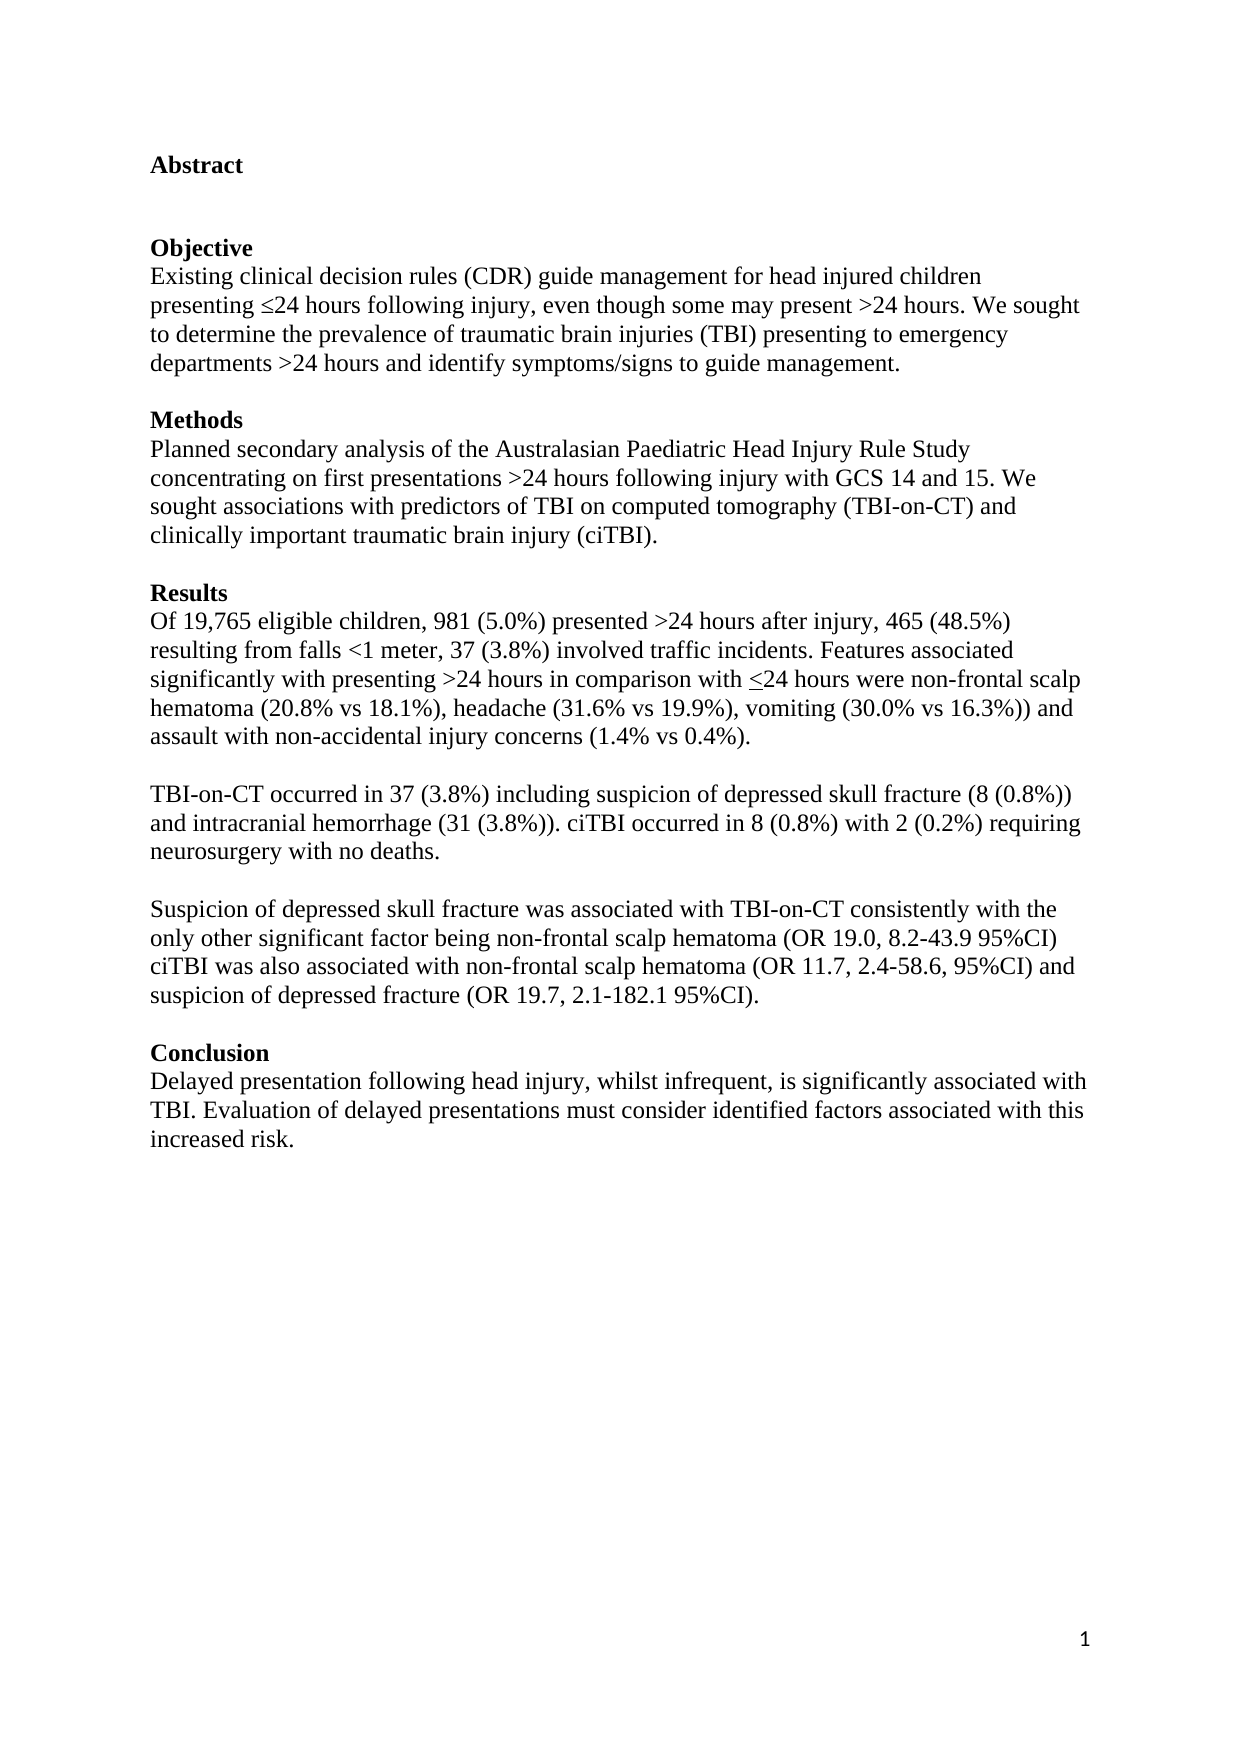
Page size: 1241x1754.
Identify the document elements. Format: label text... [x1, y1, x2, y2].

text TBI-on-CT occurred in 37 (3.8%) including suspicion of depressed skull fracture (8 (0.8%)) and intracranial hemorrhage (31 (3.8%)). ciTBI occurred in 8 (0.8%) with 2 (0.2%) requiring neurosurgery with no deaths. [150, 779, 1090, 865]
list Planned secondary analysis of the Australasian Paediatric Head Injury Rule Study concentrating on first presentations >24 hours following injury with GCS 14 and 15. We sought associations with predictors of TBI on computed tomography (TBI-on-CT) and clinically important traumatic brain injury (ciTBI). [150, 434, 1090, 549]
list Of 19,765 eligible children, 981 (5.0%) presented >24 hours after injury, 465 (48.5%) resulting from falls <1 meter, 37 (3.8%) involved traffic incidents. Features associated significantly with presenting >24 hours in comparison with <24 hours were non-frontal scalp hematoma (20.8% vs 18.1%), headache (31.6% vs 19.9%), vomiting (30.0% vs 16.3%)) and assault with non-accidental injury concerns (1.4% vs 0.4%). [150, 606, 1090, 750]
text Abstract [150, 150, 1090, 179]
list Delayed presentation following head injury, whilst infrequent, is significantly associated with TBI. Evaluation of delayed presentations must consider identified factors associated with this increased risk. [150, 1066, 1090, 1153]
list Methods [150, 405, 1090, 434]
list Conclusion [150, 1038, 1090, 1066]
list Results [150, 578, 1090, 606]
list Objective [150, 233, 1090, 261]
list Existing clinical decision rules (CDR) guide management for head injured children presenting ≤24 hours following injury, even though some may present >24 hours. We sought to determine the prevalence of traumatic brain injuries (TBI) presenting to emergency departments >24 hours and identify symptoms/signs to guide management. [150, 261, 1090, 376]
text Suspicion of depressed skull fracture was associated with TBI-on-CT consistently with the only other significant factor being non-frontal scalp hematoma (OR 19.0, 8.2-43.9 95%CI) ciTBI was also associated with non-frontal scalp hematoma (OR 11.7, 2.4-58.6, 95%CI) and suspicion of depressed fracture (OR 19.7, 2.1-182.1 95%CI). [150, 894, 1090, 1009]
